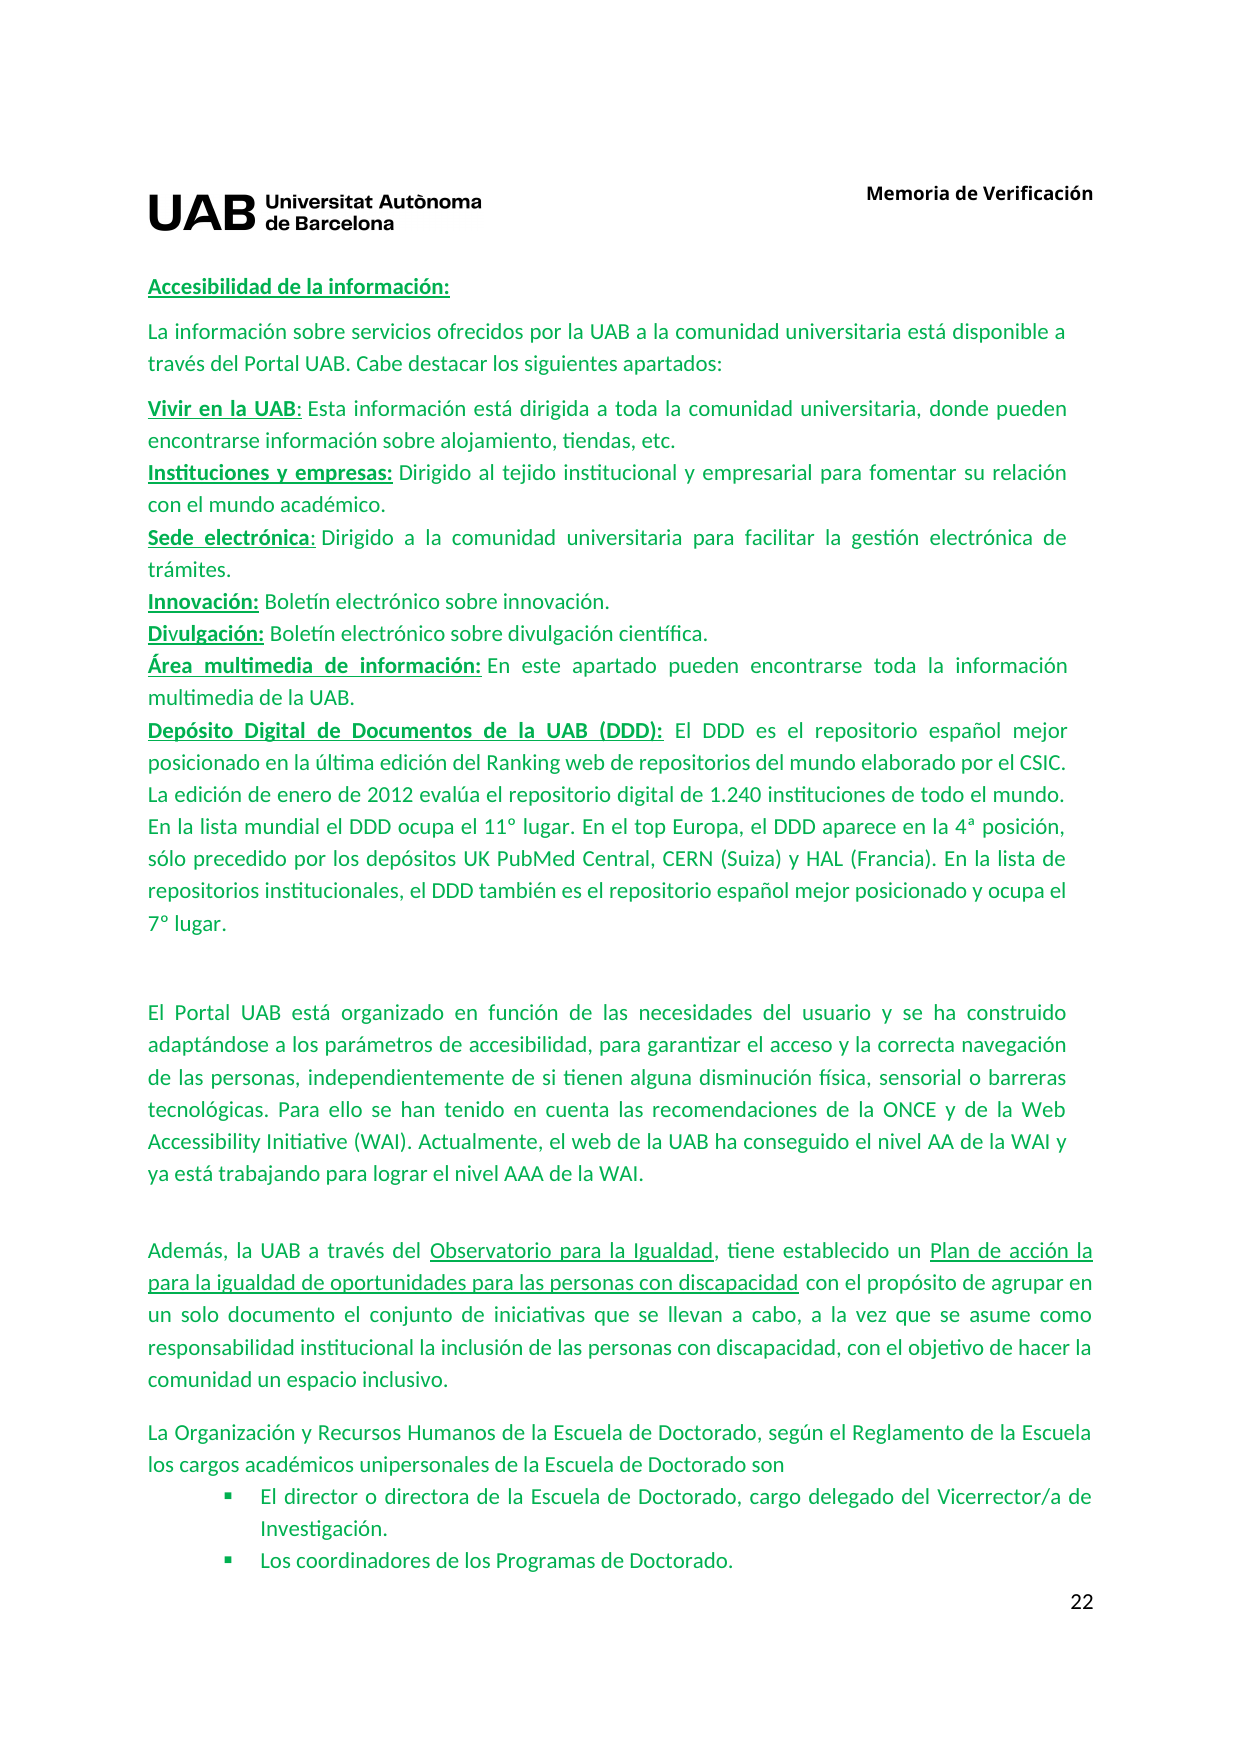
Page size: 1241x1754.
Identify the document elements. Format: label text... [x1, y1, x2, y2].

list El director o directora de la Escuela de Doctorado, cargo delegado del Vicerrector/a de Investigación. [223, 1482, 1093, 1542]
text El Portal UAB está organizado en función de las necesidades del usuario y se ha construido adaptándose a los parámetros de accesibilidad, para garantizar el acceso y la correcta navegación de las personas, independientemente de si tienen alguna disminución física, sensorial o barreras tecnológicas. Para ello se han tenido en cuenta las recomendaciones de la ONCE y de la Web Accessibility Initiative (WAI). Actualmente, el web de la UAB ha conseguido el nivel AA de la WAI y ya está trabajando para lograr el nivel AAA de la WAI. [148, 998, 1068, 1187]
text La Organización y Recursos Humanos de la Escuela de Doctorado, según el Reglamento de la Escuela los cargos académicos unipersonales de la Escuela de Doctorado son [148, 1418, 1093, 1478]
text Instituciones y empresas: Dirigido al tejido institucional y empresarial para fomentar su relación con el mundo académico. [148, 458, 1068, 518]
text Innovación: Boletín electrónico sobre innovación. [148, 587, 1068, 615]
text Divulgación: Boletín electrónico sobre divulgación científica. [148, 619, 1068, 647]
text Área multimedia de información: En este apartado pueden encontrarse toda la información multimedia de la UAB. [148, 651, 1068, 712]
list Los coordinadores de los Programas de Doctorado. [223, 1547, 1093, 1574]
text Vivir en la UAB: Esta información está dirigida a toda la comunidad universitaria, donde pueden encontrarse información sobre alojamiento, tiendas, etc. [148, 394, 1068, 454]
picture [147, 194, 484, 231]
text Sede electrónica: Dirigido a la comunidad universitaria para facilitar la gestión electrónica de trámites. [148, 523, 1068, 583]
text Accesibilidad de la información: [148, 272, 1068, 300]
text Además, la UAB a través del Observatorio para la Igualdad, tiene establecido un Plan de acción la para la igualdad de oportunidades para las personas con discapacidad con el propósito de agrupar en un solo documento el conjunto de iniciativas que se llevan a cabo, a la vez que se asume como responsabilidad institucional la inclusión de las personas con discapacidad, con el objetivo de hacer la comunidad un espacio inclusivo. [148, 1236, 1093, 1393]
text Depósito Digital de Documentos de la UAB (DDD): El DDD es el repositorio español mejor posicionado en la última edición del Ranking web de repositorios del mundo elaborado por el CSIC. La edición de enero de 2012 evalúa el repositorio digital de 1.240 instituciones de todo el mundo. En la lista mundial el DDD ocupa el 11º lugar. En el top Europa, el DDD aparece en la 4ª posición, sólo precedido por los depósitos UK PubMed Central, CERN (Suiza) y HAL (Francia). En la lista de repositorios institucionales, el DDD también es el repositorio español mejor posicionado y ocupa el 7º lugar. [148, 716, 1068, 937]
text La información sobre servicios ofrecidos por la UAB a la comunidad universitaria está disponible a través del Portal UAB. Cabe destacar los siguientes apartados: [148, 317, 1068, 377]
